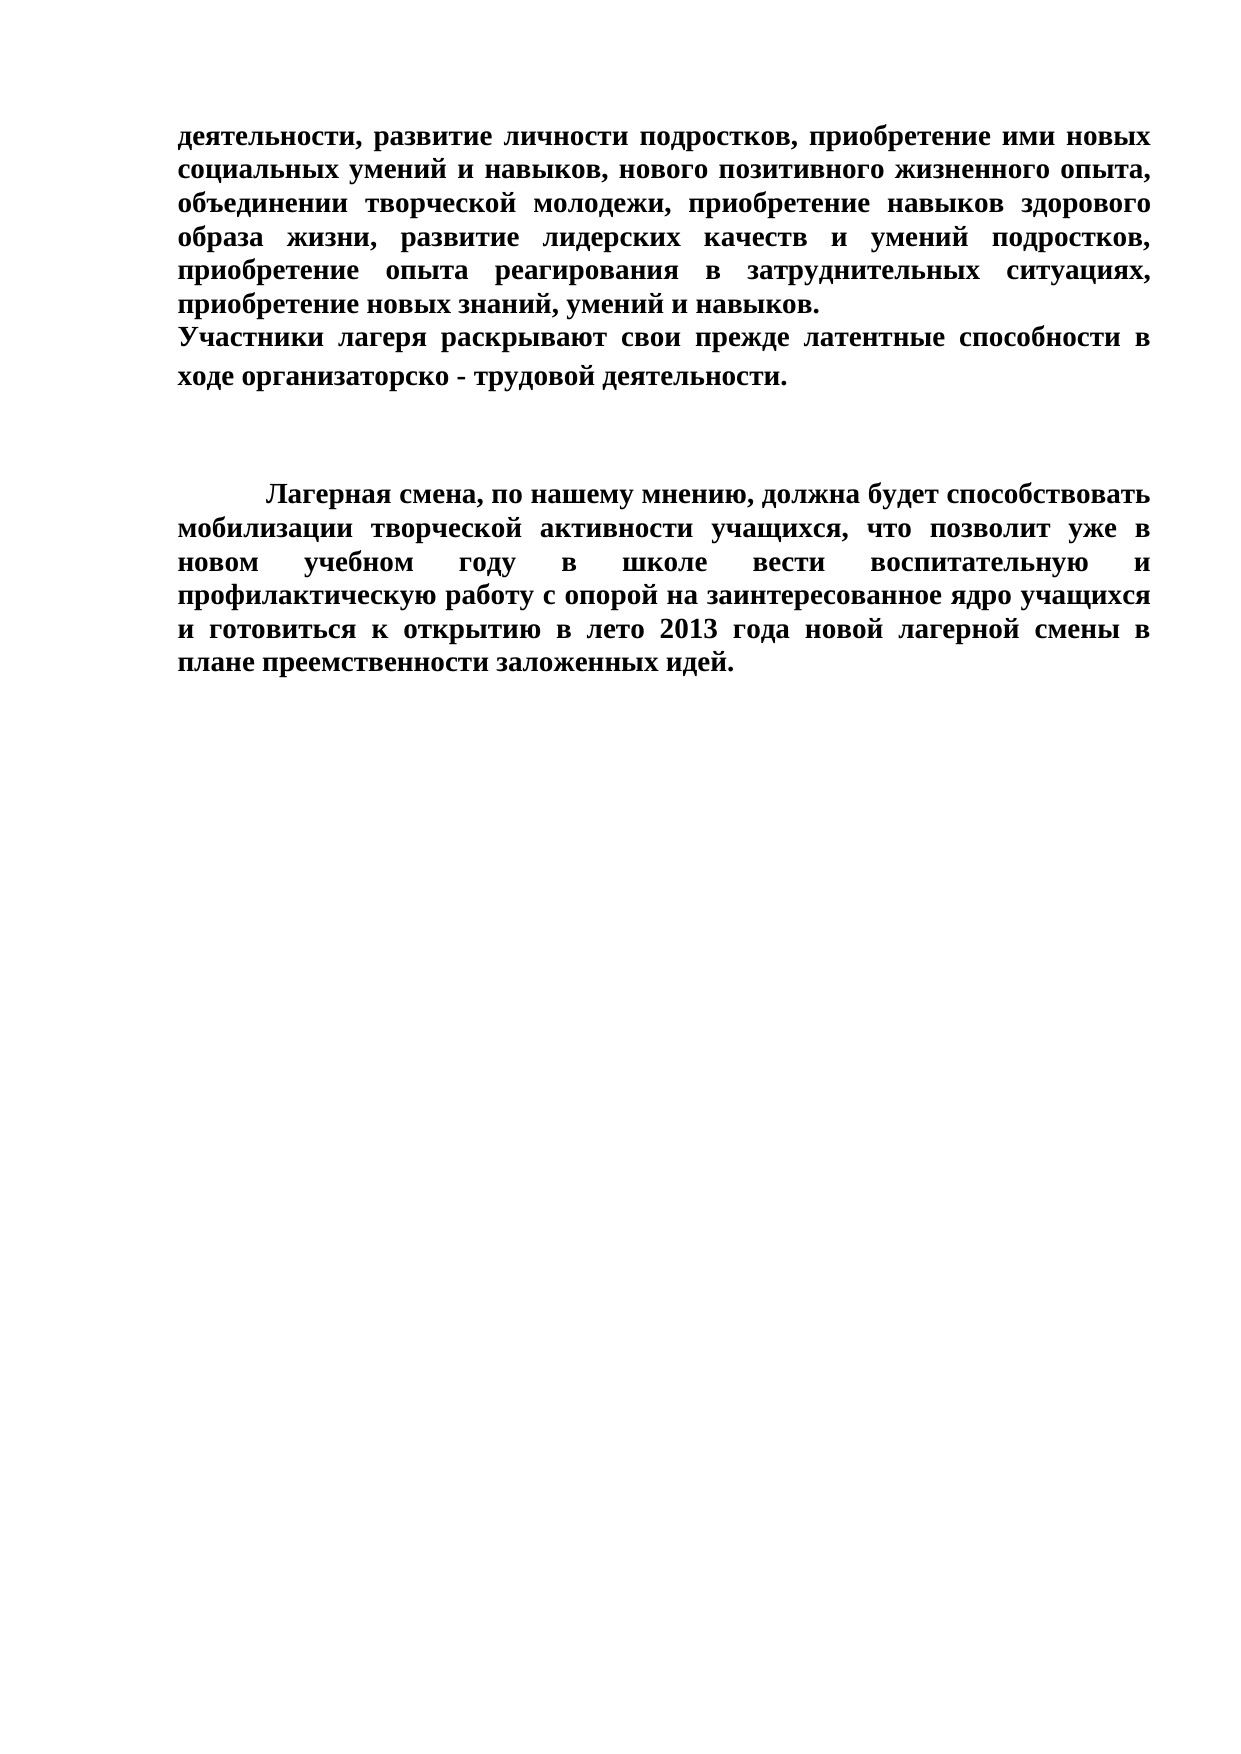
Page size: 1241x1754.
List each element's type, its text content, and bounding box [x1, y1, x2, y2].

text Участники лагеря раскрывают свои прежде латентные способности в ходе организаторско - трудовой деятельности. [177, 319, 1152, 391]
text Лагерная смена, по нашему мнению, должна будет способствовать мобилизации творческой активности учащихся, что позволит уже в новом учебном году в школе вести воспитательную и профилактическую работу с опорой на заинтересованное ядро учащихся и готовиться к открытию в лето 2013 года новой лагерной смены в плане преемственности заложенных идей. [177, 477, 1152, 678]
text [177, 118, 1152, 319]
